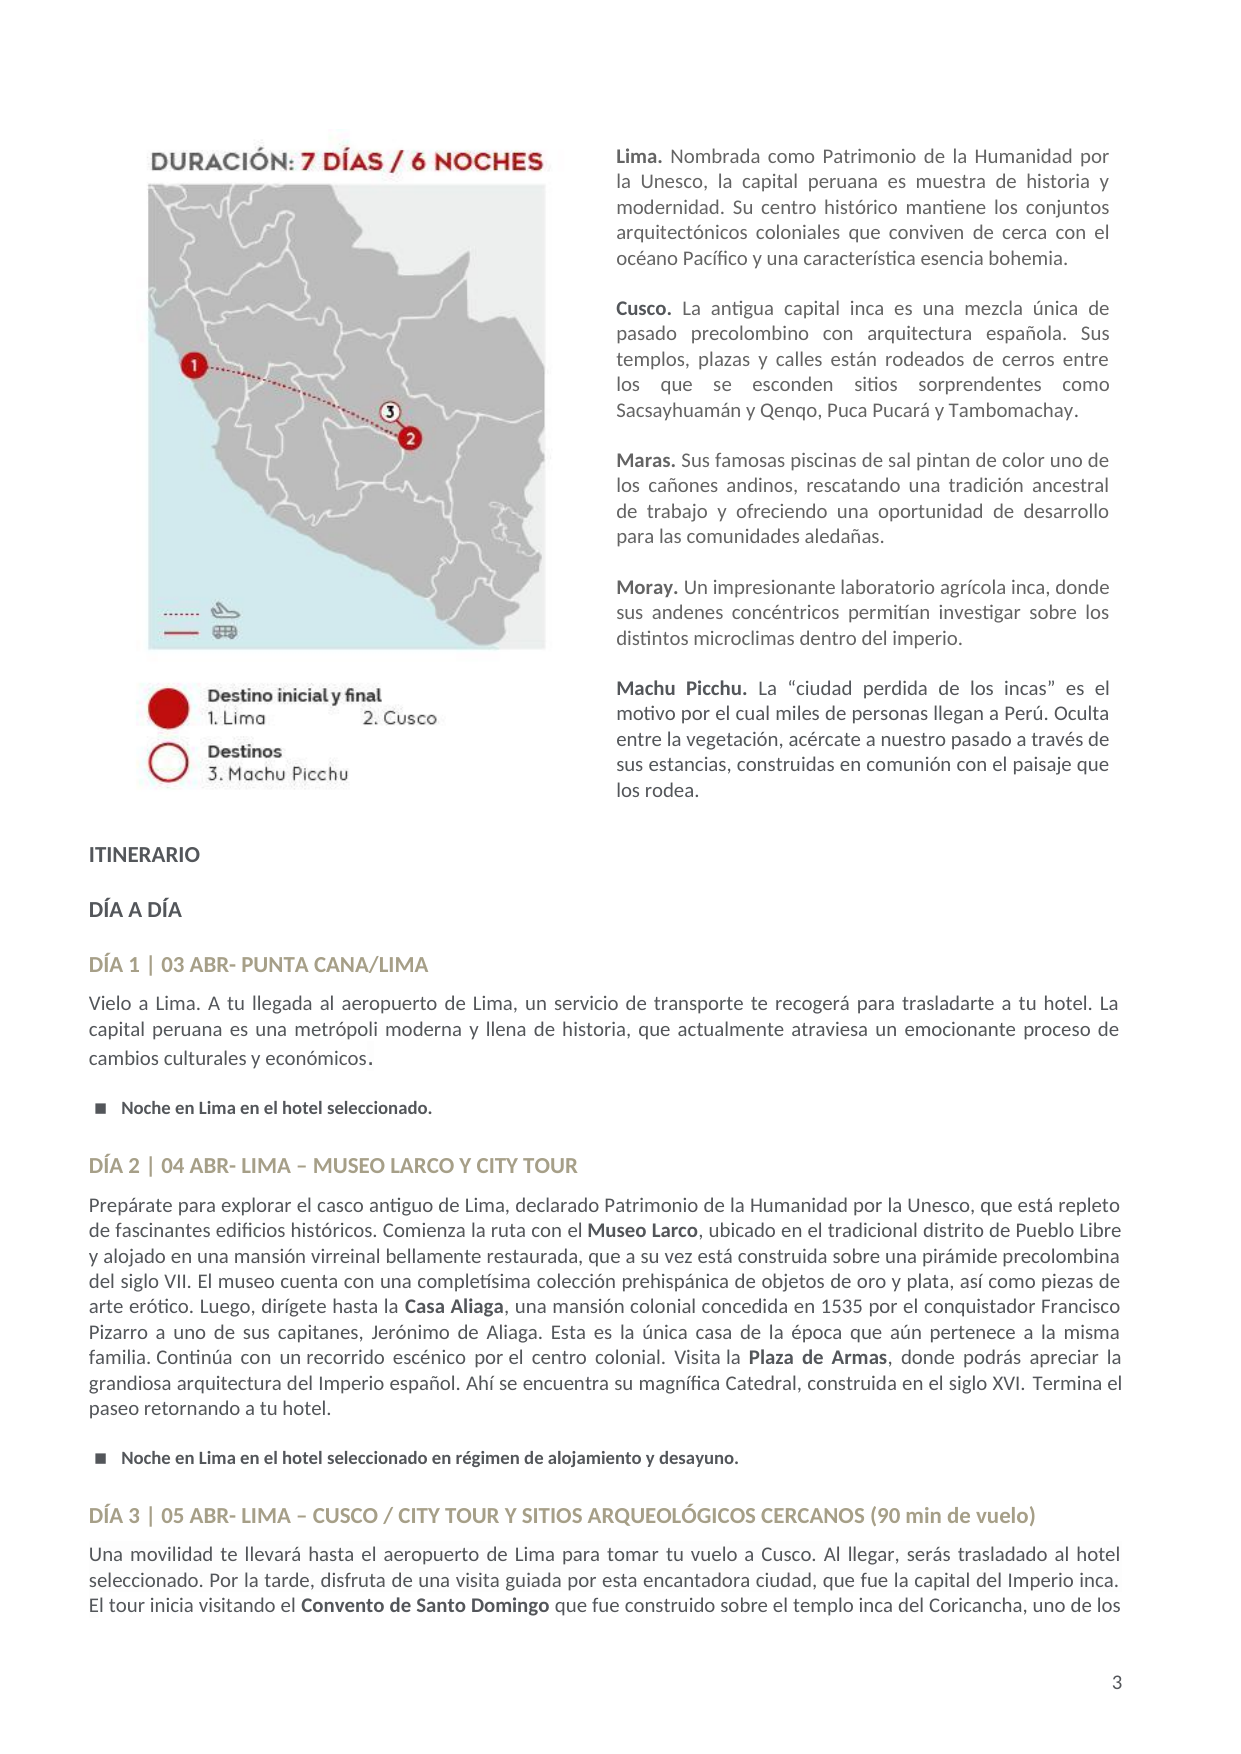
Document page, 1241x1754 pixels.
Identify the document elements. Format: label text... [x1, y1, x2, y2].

text ITINERARIO [89, 840, 1122, 870]
picture [115, 129, 578, 792]
table_header Lima. Nombrada como Patrimonio de la Humanidad por la Unesco, la capital peruana es muestra de historia y modernidad. Su centro histórico mantiene los conjuntos arquitectónicos coloniales que conviven de cerca con el océano Pacífico y una característica esencia bohemia. Cusco. La antigua capital inca es una mezcla única de pasado precolombino con arquitectura española. Sus templos, plazas y calles están rodeados de cerros entre los que se esconden sitios sorprendentes como Sacsayhuamán y Qenqo, Puca Pucará y Tambomachay. Maras. Sus famosas piscinas de sal pintan de color uno de los cañones andinos, rescatando una tradición ancestral de trabajo y ofreciendo una oportunidad de desarrollo para las comunidades aledañas. Moray. Un impresionante laboratorio agrícola inca, donde sus andenes concéntricos permitían investigar sobre los distintos microclimas dentro del imperio. Machu Picchu. La “ciudad perdida de los incas” es el motivo por el cual miles de personas llegan a Perú. Oculta entre la vegetación, acércate a nuestro pasado a través de sus estancias, construidas en comunión con el paisaje que los rodea. [605, 118, 1121, 815]
list Noche en Lima en el hotel seleccionado en régimen de alojamiento y desayuno. [100, 1433, 1122, 1476]
text Prepárate para explorar el casco antiguo de Lima, declarado Patrimonio de la Humanidad por la Unesco, que está repleto de fascinantes edificios históricos. Comienza la ruta con el Museo Larco, ubicado en el tradicional distrito de Pueblo Libre y alojado en una mansión virreinal bellamente restaurada, que a su vez está construida sobre una pirámide precolombina del siglo VII. El museo cuenta con una completísima colección prehispánica de objetos de oro y plata, así como piezas de arte erótico. Luego, dirígete hasta la Casa Aliaga, una mansión colonial concedida en 1535 por el conquistador Francisco Pizarro a uno de sus capitanes, Jerónimo de Aliaga. Esta es la única casa de la época que aún pertenece a la misma familia. Continúa con un recorrido escénico por el centro colonial. Visita la Plaza de Armas, donde podrás apreciar la grandiosa arquitectura del Imperio español. Ahí se encuentra su magnífica Catedral, construida en el siglo XVI. Termina el paseo retornando a tu hotel. [89, 1192, 1122, 1421]
text DÍA 1 | 03 ABR- PUNTA CANA/LIMA [89, 950, 1122, 978]
table_header [89, 118, 605, 815]
text DÍA A DÍA [89, 895, 1122, 925]
text DÍA 2 | 04 ABR- LIMA – MUSEO LARCO Y CITY TOUR [89, 1151, 1122, 1179]
text DÍA 3 | 05 ABR- LIMA – CUSCO / CITY TOUR Y SITIOS ARQUEOLÓGICOS CERCANOS (90 min de vuelo) [89, 1501, 1122, 1529]
text Vielo a Lima. A tu llegada al aeropuerto de Lima, un servicio de transporte te recogerá para trasladarte a tu hotel. La capital peruana es una metrópoli moderna y llena de historia, que actualmente atraviesa un emocionante proceso de cambios culturales y económicos. [89, 991, 1122, 1071]
list Noche en Lima en el hotel seleccionado. [100, 1084, 1122, 1126]
